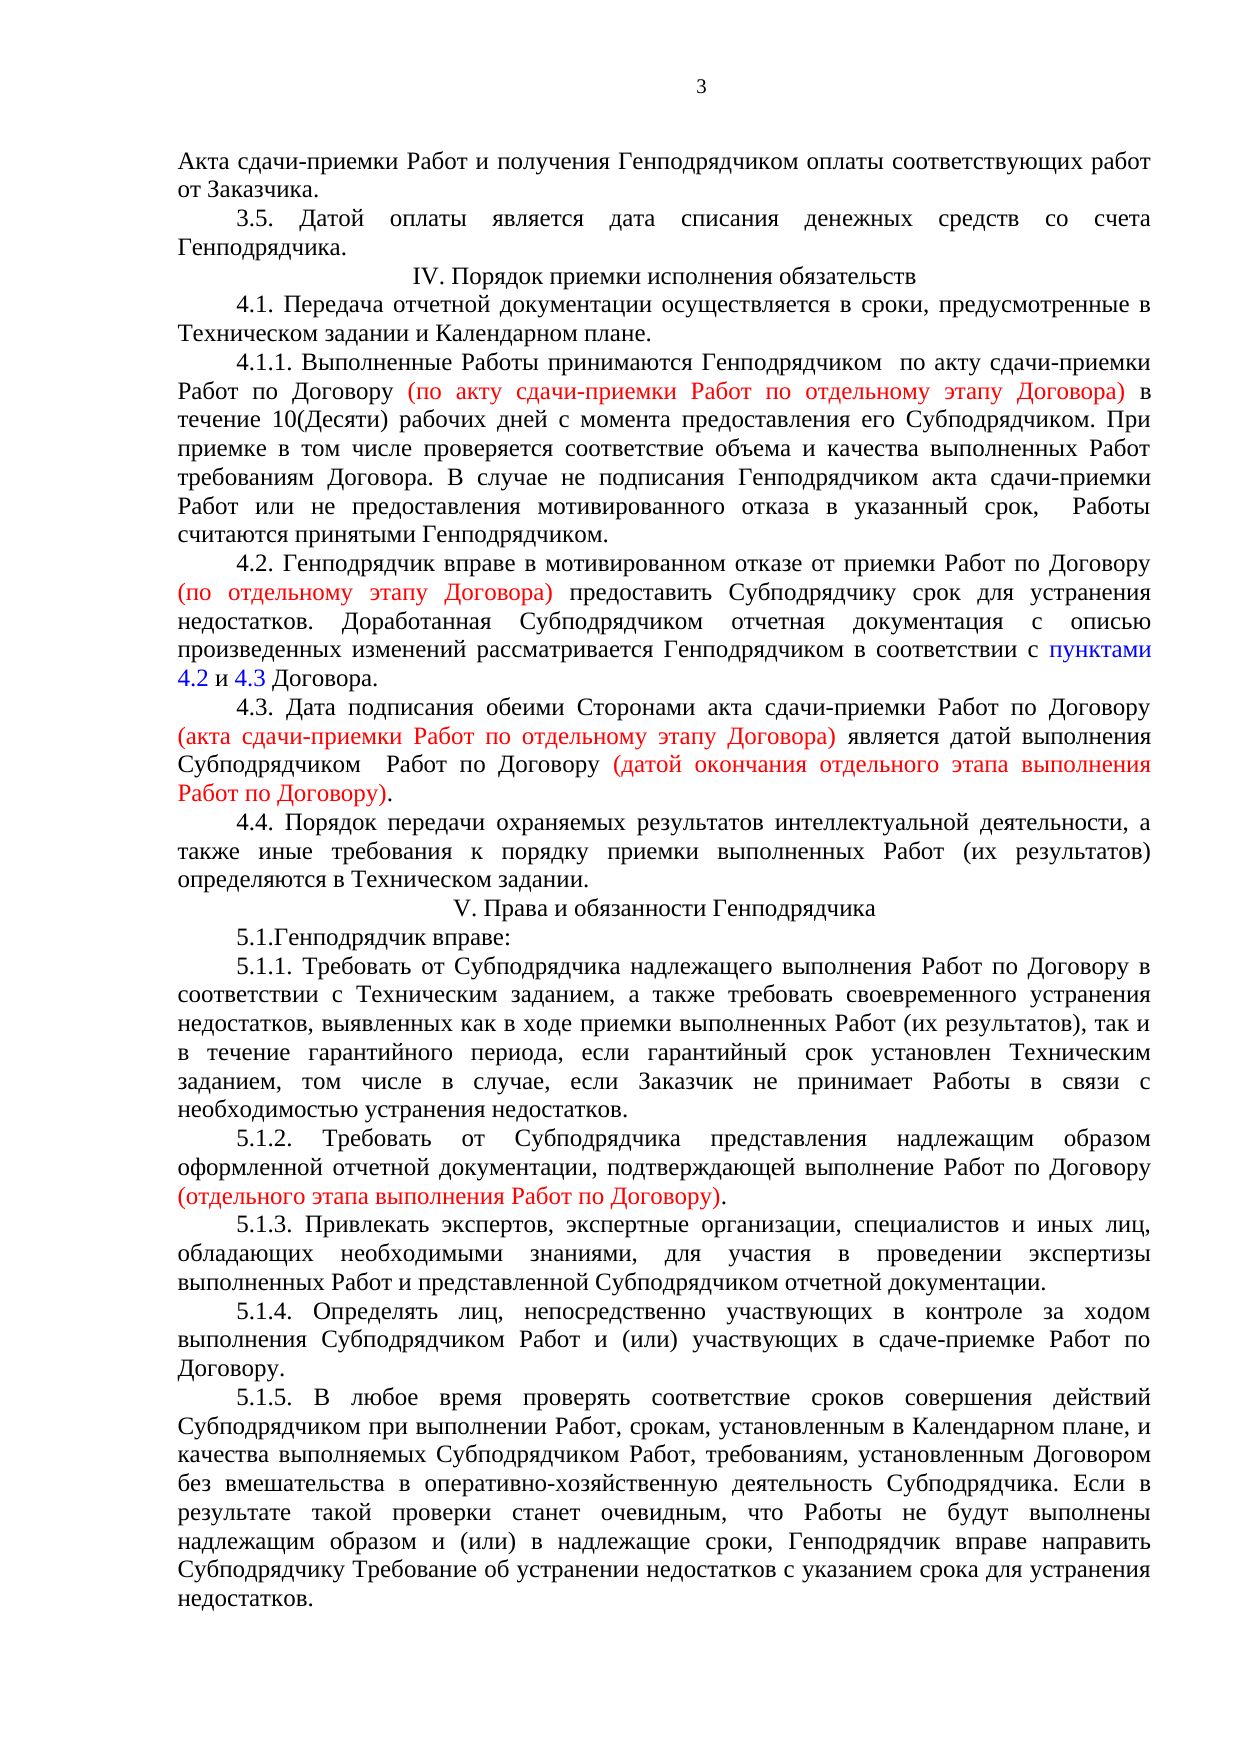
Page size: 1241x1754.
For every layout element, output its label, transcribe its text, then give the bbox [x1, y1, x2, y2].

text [177, 146, 1152, 203]
text 4.2. Генподрядчик вправе в мотивированном отказе от приемки Работ по Договору (по отдельному этапу Договора) предоставить Субподрядчику срок для устранения недостатков. Доработанная Субподрядчиком отчетная документация с описью произведенных изменений рассматривается Генподрядчиком в соответствии с пунктами 4.2 и 4.3 Договора. [177, 548, 1152, 692]
text 5.1.3. Привлекать экспертов, экспертные организации, специалистов и иных лиц, обладающих необходимыми знаниями, для участия в проведении экспертизы выполненных Работ и представленной Субподрядчиком отчетной документации. [177, 1209, 1152, 1296]
text 4.1. Передача отчетной документации осуществляется в сроки, предусмотренные в Техническом задании и Календарном плане. [177, 289, 1152, 347]
text 3.5. Датой оплаты является дата списания денежных средств со счета Генподрядчика. [177, 203, 1152, 261]
text IV. Порядок приемки исполнения обязательств [177, 261, 1152, 289]
text 5.1.5. В любое время проверять соответствие сроков совершения действий Субподрядчиком при выполнении Работ, срокам, установленным в Календарном плане, и качества выполняемых Субподрядчиком Работ, требованиям, установленным Договором без вмешательства в оперативно-хозяйственную деятельность Субподрядчика. Если в результате такой проверки станет очевидным, что Работы не будут выполнены надлежащим образом и (или) в надлежащие сроки, Генподрядчик вправе направить Субподрядчику Требование об устранении недостатков с указанием срока для устранения недостатков. [177, 1382, 1152, 1612]
text V. Права и обязанности Генподрядчика [177, 893, 1152, 922]
text 5.1.2. Требовать от Субподрядчика представления надлежащим образом оформленной отчетной документации, подтверждающей выполнение Работ по Договору (отдельного этапа выполнения Работ по Договору). [177, 1123, 1152, 1209]
text 5.1.Генподрядчик вправе: [177, 922, 1152, 951]
text 4.4. Порядок передачи охраняемых результатов интеллектуальной деятельности, а также иные требования к порядку приемки выполненных Работ (их результатов) определяются в Техническом задании. [177, 807, 1152, 893]
text 5.1.4. Определять лиц, непосредственно участвующих в контроле за ходом выполнения Субподрядчиком Работ и (или) участвующих в сдаче-приемке Работ по Договору. [177, 1296, 1152, 1382]
text 4.3. Дата подписания обеими Сторонами акта сдачи-приемки Работ по Договору (акта сдачи-приемки Работ по отдельному этапу Договора) является датой выполнения Субподрядчиком Работ по Договору (датой окончания отдельного этапа выполнения Работ по Договору). [177, 692, 1152, 807]
text 4.1.1. Выполненные Работы принимаются Генподрядчиком по акту сдачи-приемки Работ по Договору (по акту сдачи-приемки Работ по отдельному этапу Договора) в течение 10(Десяти) рабочих дней с момента предоставления его Субподрядчиком. При приемке в том числе проверяется соответствие объема и качества выполненных Работ требованиям Договора. В случае не подписания Генподрядчиком акта сдачи-приемки Работ или не предоставления мотивированного отказа в указанный срок, Работы считаются принятыми Генподрядчиком. [177, 347, 1152, 548]
text 5.1.1. Требовать от Субподрядчика надлежащего выполнения Работ по Договору в соответствии с Техническим заданием, а также требовать своевременного устранения недостатков, выявленных как в ходе приемки выполненных Работ (их результатов), так и в течение гарантийного периода, если гарантийный срок установлен Техническим заданием, том числе в случае, если Заказчик не принимает Работы в связи с необходимостью устранения недостатков. [177, 951, 1152, 1123]
